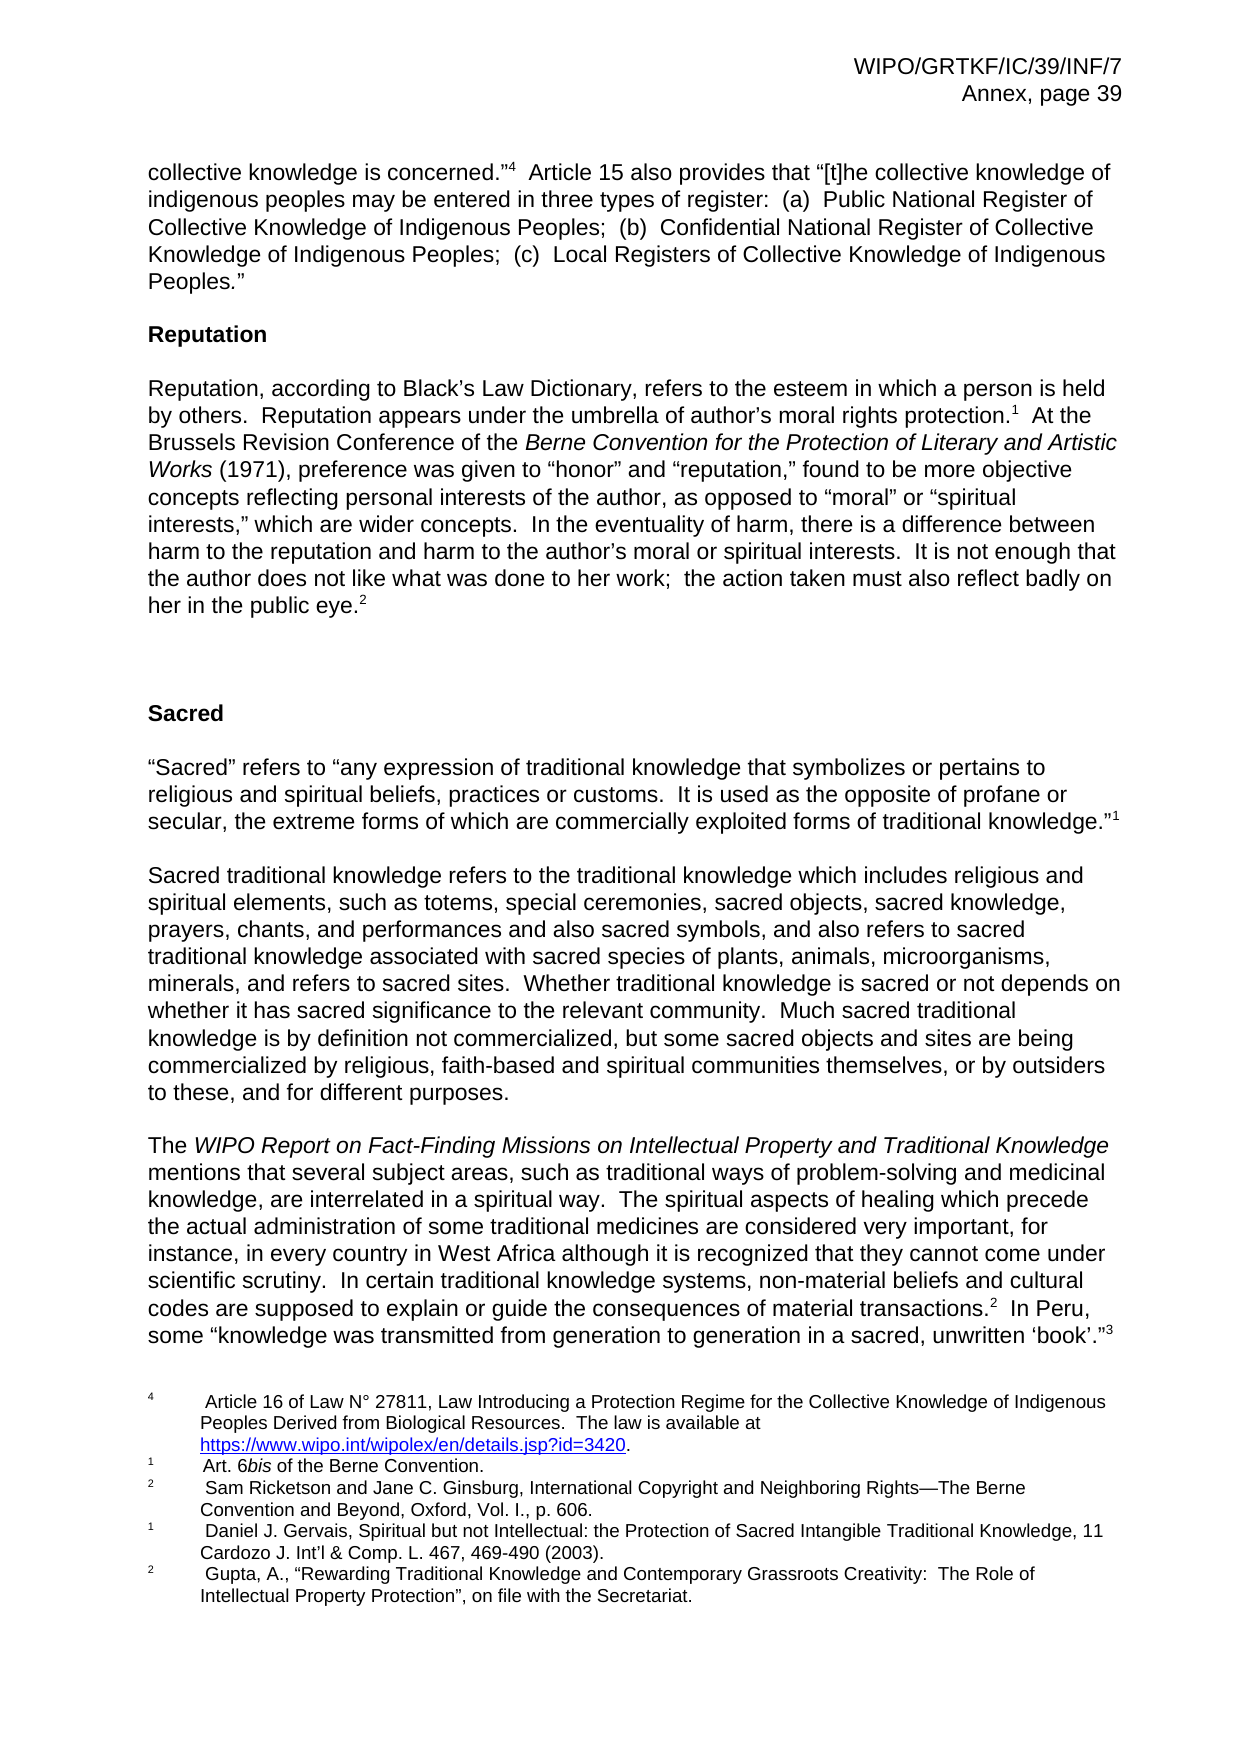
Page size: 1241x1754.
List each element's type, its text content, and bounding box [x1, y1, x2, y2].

text Sacred traditional knowledge refers to the traditional knowledge which includes religious and spiritual elements, such as totems, special ceremonies, sacred objects, sacred knowledge, prayers, chants, and performances and also sacred symbols, and also refers to sacred traditional knowledge associated with sacred species of plants, animals, microorganisms, minerals, and refers to sacred sites. Whether traditional knowledge is sacred or not depends on whether it has sacred significance to the relevant community. Much sacred traditional knowledge is by definition not commercialized, but some sacred objects and sites are being commercialized by religious, faith-based and spiritual communities themselves, or by outsiders to these, and for different purposes. [148, 861, 1122, 1105]
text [148, 158, 1122, 294]
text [148, 1131, 1122, 1348]
text “Sacred” refers to “any expression of traditional knowledge that symbolizes or pertains to religious and spiritual beliefs, practices or customs. It is used as the opposite of profane or secular, the extreme forms of which are commercially exploited forms of traditional knowledge.” [148, 753, 1122, 834]
text Reputation, according to Black’s Law Dictionary, refers to the esteem in which a person is held by others. Reputation appears under the umbrella of author’s moral rights protection. At the Brussels Revision Conference of the Berne Convention for the Protection of Literary and Artistic Works (1971), preference was given to “honor” and “reputation,” found to be more objective concepts reflecting personal interests of the author, as opposed to “moral” or “spiritual interests,” which are wider concepts. In the eventuality of harm, there is a difference between harm to the reputation and harm to the author’s moral or spiritual interests. It is not enough that the author does not like what was done to her work; the action taken must also reflect badly on her in the public eye. [148, 374, 1122, 618]
subtitle Sacred [148, 699, 1122, 726]
subtitle Reputation [148, 321, 1122, 347]
